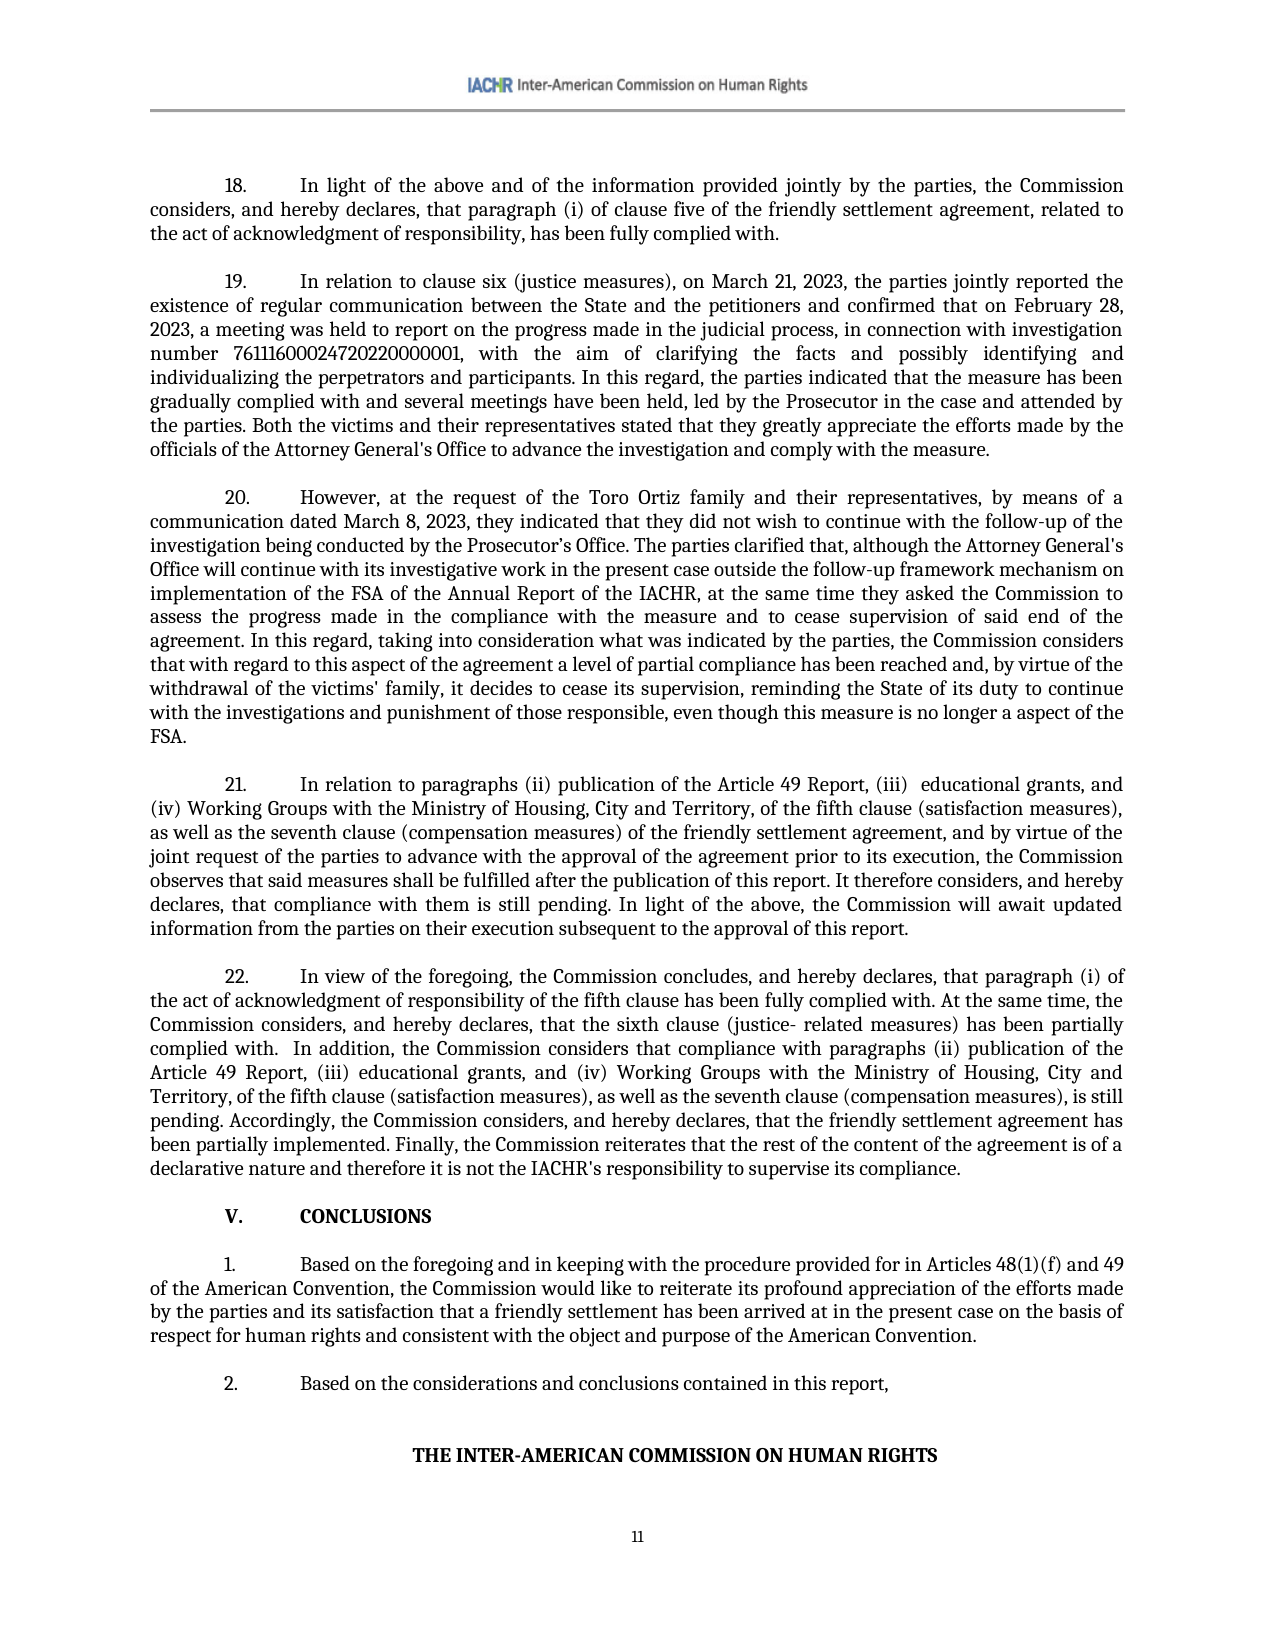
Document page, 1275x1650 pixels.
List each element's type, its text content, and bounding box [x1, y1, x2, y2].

list In relation to paragraphs (ii) publication of the Article 49 Report, (iii) educational grants, and (iv) Working Groups with the Ministry of Housing, City and Territory, of the fifth clause (satisfaction measures), as well as the seventh clause (compensation measures) of the friendly settlement agreement, and by virtue of the joint request of the parties to advance with the approval of the agreement prior to its execution, the Commission observes that said measures shall be fulfilled after the publication of this report. It therefore considers, and hereby declares, that compliance with them is still pending. In light of the above, the Commission will await updated information from the parties on their execution subsequent to the approval of this report. [150, 773, 1125, 941]
list In light of the above and of the information provided jointly by the parties, the Commission considers, and hereby declares, that paragraph (i) of clause five of the friendly settlement agreement, related to the act of acknowledgment of responsibility, has been fully complied with. [150, 174, 1125, 246]
picture [456, 75, 819, 95]
text THE INTER-AMERICAN COMMISSION ON HUMAN RIGHTS [150, 1444, 1125, 1468]
list However, at the request of the Toro Ortiz family and their representatives, by means of a communication dated March 8, 2023, they indicated that they did not wish to continue with the follow-up of the investigation being conducted by the Prosecutor’s Office. The parties clarified that, although the Attorney General's Office will continue with its investigative work in the present case outside the follow-up framework mechanism on implementation of the FSA of the Annual Report of the IACHR, at the same time they asked the Commission to assess the progress made in the compliance with the measure and to cease supervision of said end of the agreement. In this regard, taking into consideration what was indicated by the parties, the Commission considers that with regard to this aspect of the agreement a level of partial compliance has been reached and, by virtue of the withdrawal of the victims' family, it decides to cease its supervision, reminding the State of its duty to continue with the investigations and punishment of those responsible, even though this measure is no longer a aspect of the FSA. [150, 485, 1125, 749]
list In relation to clause six (justice measures), on March 21, 2023, the parties jointly reported the existence of regular communication between the State and the petitioners and confirmed that on February 28, 2023, a meeting was held to report on the progress made in the judicial process, in connection with investigation number 76111600024720220000001, with the aim of clarifying the facts and possibly identifying and individualizing the perpetrators and participants. In this regard, the parties indicated that the measure has been gradually complied with and several meetings have been held, led by the Prosecutor in the case and attended by the parties. Both the victims and their representatives stated that they greatly appreciate the efforts made by the officials of the Attorney General's Office to advance the investigation and comply with the measure. [150, 270, 1125, 461]
list In view of the foregoing, the Commission concludes, and hereby declares, that paragraph (i) of the act of acknowledgment of responsibility of the fifth clause has been fully complied with. At the same time, the Commission considers, and hereby declares, that the sixth clause (justice- related measures) has been partially complied with. In addition, the Commission considers that compliance with paragraphs (ii) publication of the Article 49 Report, (iii) educational grants, and (iv) Working Groups with the Ministry of Housing, City and Territory, of the fifth clause (satisfaction measures), as well as the seventh clause (compensation measures), is still pending. Accordingly, the Commission considers, and hereby declares, that the friendly settlement agreement has been partially implemented. Finally, the Commission reiterates that the rest of the content of the agreement is of a declarative nature and therefore it is not the IACHR's responsibility to supervise its compliance. [150, 964, 1125, 1180]
list CONCLUSIONS [150, 1204, 1125, 1228]
text 2. Based on the considerations and conclusions contained in this report, [150, 1372, 1125, 1396]
list Based on the foregoing and in keeping with the procedure provided for in Articles 48(1)(f) and 49 of the American Convention, the Commission would like to reiterate its profound appreciation of the efforts made by the parties and its satisfaction that a friendly settlement has been arrived at in the present case on the basis of respect for human rights and consistent with the object and purpose of the American Convention. [150, 1252, 1125, 1348]
